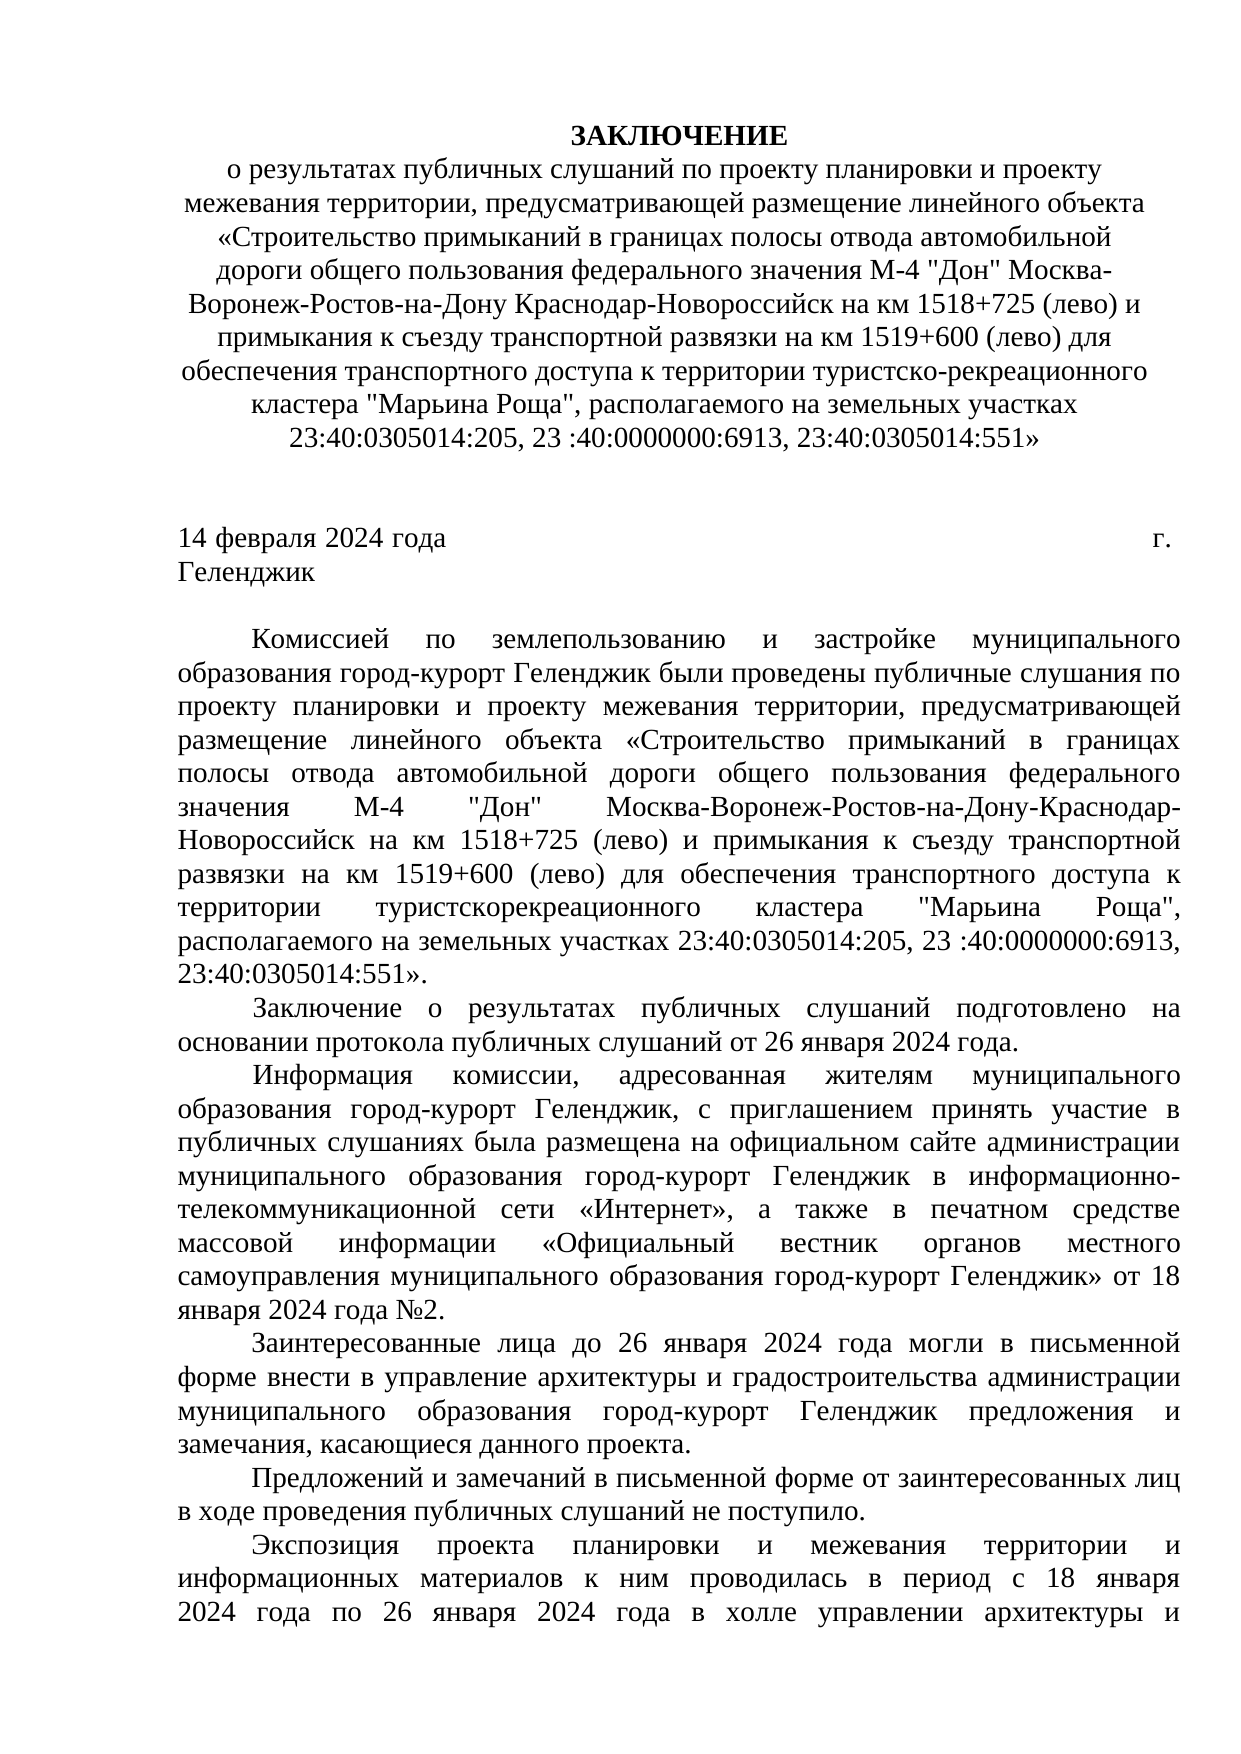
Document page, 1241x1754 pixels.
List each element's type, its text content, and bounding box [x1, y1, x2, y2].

text Предложений и замечаний в письменной форме от заинтересованных лиц в ходе проведения публичных слушаний не поступило. [177, 1460, 1181, 1527]
text о результатах публичных слушаний по проекту планировки и проекту межевания территории, предусматривающей размещение линейного объекта «Строительство примыканий в границах полосы отвода автомобильной дороги общего пользования федерального значения М-4 "Дон" Москва-Воронеж-Ростов-на-Дону Краснодар-Новороссийск на км 1518+725 (лево) и примыкания к съезду транспортной развязки на км 1519+600 (лево) для обеспечения транспортного доступа к территории туристско-рекреационного кластера "Марьина Роща", располагаемого на земельных участках 23:40:0305014:205, 23 :40:0000000:6913, 23:40:0305014:551» [177, 152, 1152, 453]
text Заключение о результатах публичных слушаний подготовлено на основании протокола публичных слушаний от 26 января 2024 года. [177, 990, 1181, 1057]
text Информация комиссии, адресованная жителям муниципального образования город-курорт Геленджик, с приглашением принять участие в публичных слушаниях была размещена на официальном сайте администрации муниципального образования город-курорт Геленджик в информационно-телекоммуникационной сети «Интернет», а также в печатном средстве массовой информации «Официальный вестник органов местного самоуправления муниципального образования город-курорт Геленджик» от 18 января 2024 года №2. [177, 1057, 1181, 1326]
text Заинтересованные лица до 26 января 2024 года могли в письменной форме внести в управление архитектуры и градостроительства администрации муниципального образования город-курорт Геленджик предложения и замечания, касающиеся данного проекта. [177, 1326, 1181, 1460]
text Комиссией по землепользованию и застройке муниципального образования город-курорт Геленджик были проведены публичные слушания по проекту планировки и проекту межевания территории, предусматривающей размещение линейного объекта «Строительство примыканий в границах полосы отвода автомобильной дороги общего пользования федерального значения М-4 "Дон" Москва-Воронеж-Ростов-на-Дону-Краснодар-Новороссийск на км 1518+725 (лево) и примыкания к съезду транспортной развязки на км 1519+600 (лево) для обеспечения транспортного доступа к территории туристскорекреационного кластера "Марьина Роща", располагаемого на земельных участках 23:40:0305014:205, 23 :40:0000000:6913, 23:40:0305014:551». [177, 621, 1181, 990]
text ЗАКЛЮЧЕНИЕ [177, 118, 1181, 152]
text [177, 1527, 1181, 1627]
text 14 февраля 2024 года г. Геленджик [177, 521, 1181, 588]
